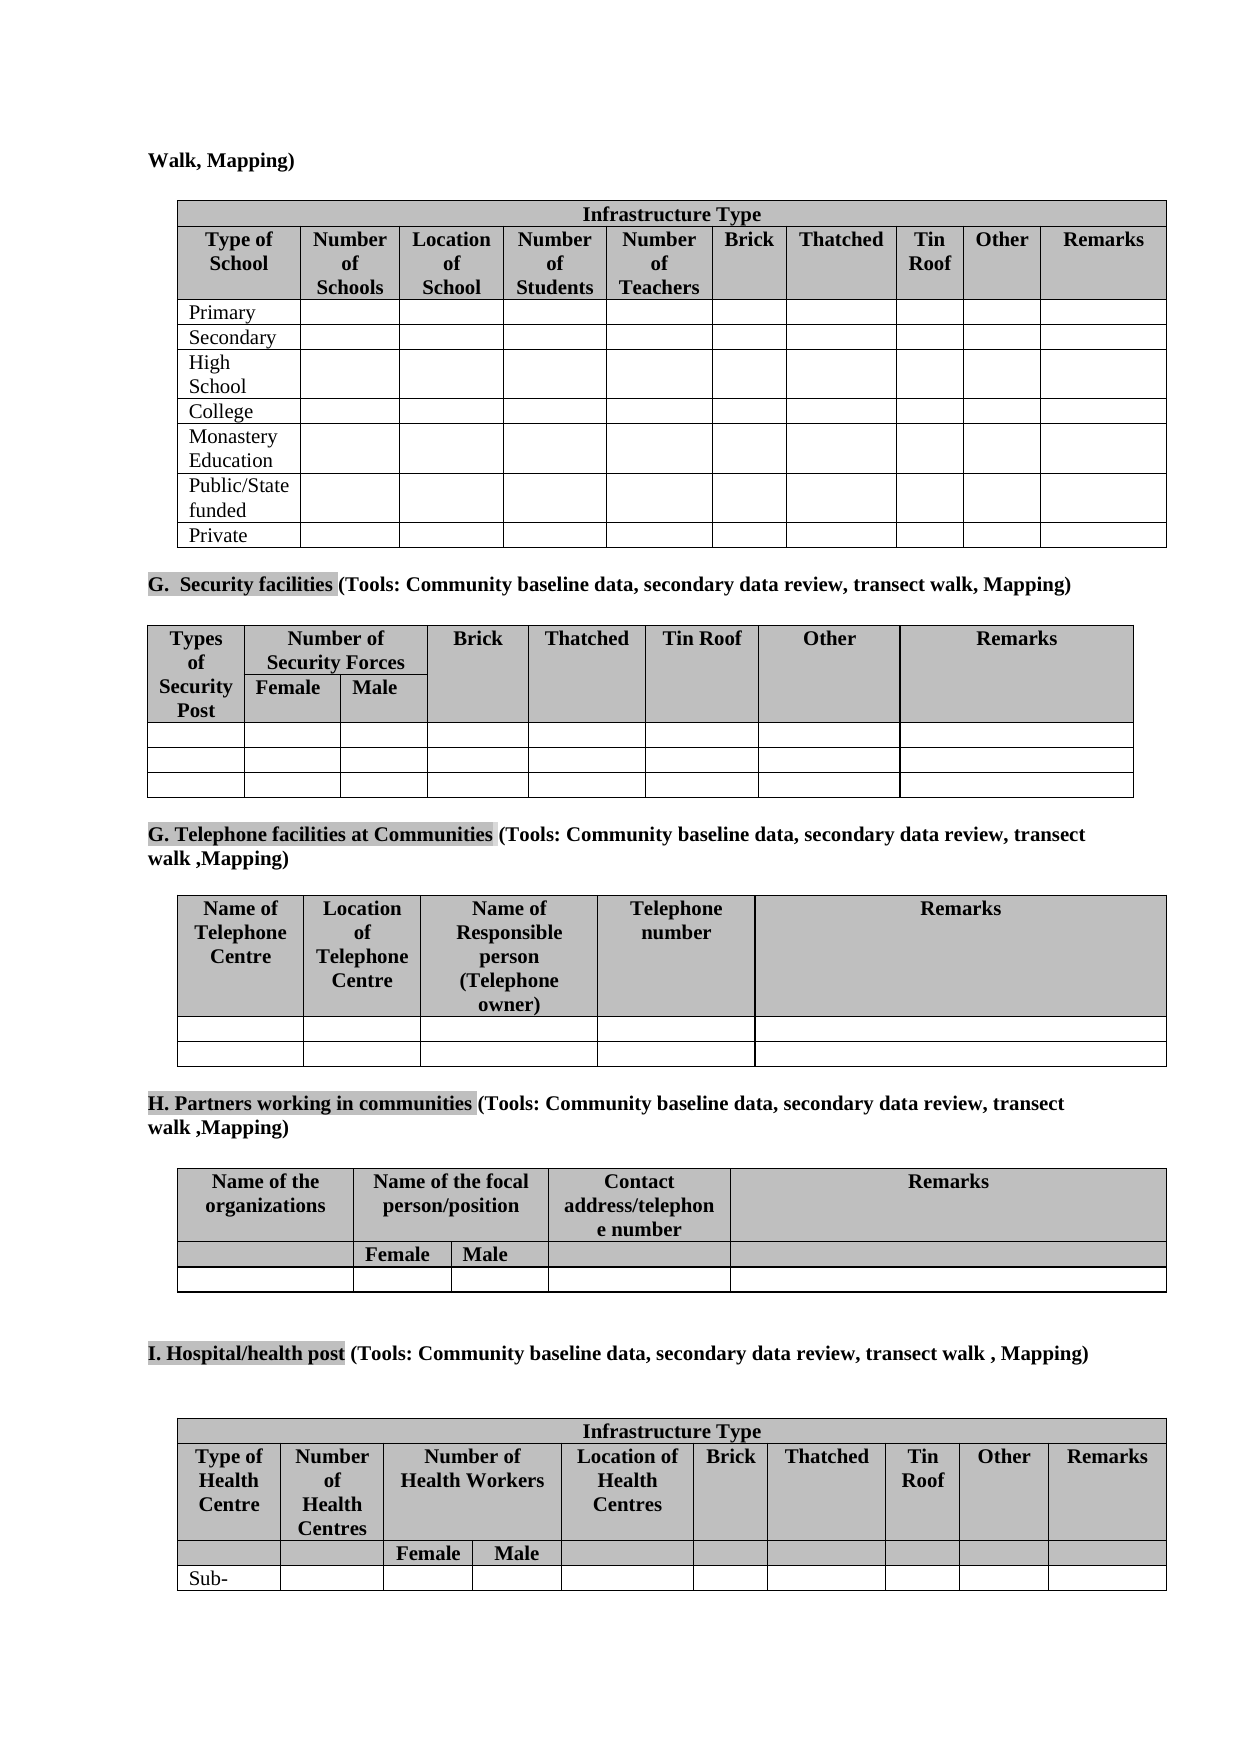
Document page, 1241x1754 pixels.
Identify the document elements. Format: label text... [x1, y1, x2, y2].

table_cell Male [341, 675, 427, 722]
table_cell [1041, 350, 1166, 398]
table_cell Location of Health Centres [562, 1444, 693, 1540]
table_header Name of the focal person/position [354, 1169, 548, 1241]
table_cell [964, 474, 1040, 522]
table_cell [245, 723, 340, 747]
table_cell [301, 474, 399, 522]
table_cell [421, 1017, 597, 1041]
table_cell [400, 300, 503, 324]
table_cell Private [178, 523, 300, 547]
table_cell [731, 1242, 1166, 1266]
table_cell [354, 1268, 451, 1291]
table_cell [756, 1042, 1166, 1066]
table_cell [504, 350, 606, 398]
table_header Remarks [756, 896, 1166, 1016]
table_cell [759, 723, 899, 747]
table_cell [428, 773, 528, 797]
table_cell [886, 1566, 959, 1590]
table_cell [598, 1017, 754, 1041]
table_cell Type of School [178, 227, 300, 299]
table_cell Tin Roof [897, 227, 963, 299]
table_cell [897, 474, 963, 522]
table_cell [178, 1242, 353, 1266]
table_cell [607, 325, 712, 349]
text walk ,Mapping) [148, 1115, 1093, 1168]
table_cell [504, 424, 606, 472]
table_cell [886, 1541, 959, 1565]
table_cell [529, 723, 645, 747]
table_cell Sub-Health Post [178, 1566, 280, 1590]
table_cell [504, 399, 606, 423]
table_cell Female [354, 1242, 451, 1266]
text walk ,Mapping) [148, 846, 1093, 870]
table_cell [713, 350, 786, 398]
table_cell [304, 1017, 420, 1041]
text G. Security facilities (Tools: Community baseline data, secondary data review, transect walk, Mapping) [148, 548, 1093, 624]
table_cell [549, 1242, 730, 1266]
table_cell [646, 748, 758, 772]
table_cell [694, 1541, 767, 1565]
table_cell Type of Health Centre [178, 1444, 280, 1540]
table_cell [384, 1566, 472, 1590]
table_cell [504, 325, 606, 349]
table_cell [281, 1566, 383, 1590]
table_cell [529, 748, 645, 772]
table_cell [1041, 300, 1166, 324]
table_cell [607, 300, 712, 324]
table_header Types of Security Post [148, 626, 244, 722]
table_cell [607, 424, 712, 472]
table_cell Number of Health Centres [281, 1444, 383, 1540]
table_cell [897, 523, 963, 547]
table_cell [713, 474, 786, 522]
table_header Infrastructure Type [178, 1419, 1166, 1443]
table_header Remarks [901, 626, 1133, 722]
table_cell [960, 1566, 1048, 1590]
table_cell [178, 1541, 280, 1565]
table_cell [713, 399, 786, 423]
table_cell [598, 1042, 754, 1066]
table_cell [245, 773, 340, 797]
text H. Partners working in communities (Tools: Community baseline data, secondary data review, transect [148, 1067, 1093, 1115]
table_cell Primary [178, 300, 300, 324]
table_cell Public/State funded [178, 474, 300, 522]
table_cell [607, 350, 712, 398]
table_cell [713, 424, 786, 472]
table_cell Number of Health Workers [384, 1444, 561, 1540]
table_cell Other [960, 1444, 1048, 1540]
table_cell Tin Roof [886, 1444, 959, 1540]
table_cell [607, 523, 712, 547]
table_cell [756, 1017, 1166, 1041]
table_cell Monastery Education [178, 424, 300, 472]
table_cell [768, 1566, 885, 1590]
table_header Telephone number [598, 896, 754, 1016]
table_header Tin Roof [646, 626, 758, 722]
table_header Thatched [529, 626, 645, 722]
table_cell [1041, 424, 1166, 472]
table_cell [529, 773, 645, 797]
table_cell Number of Schools [301, 227, 399, 299]
table_cell [400, 399, 503, 423]
table_cell [897, 300, 963, 324]
table_cell [768, 1541, 885, 1565]
table_cell [562, 1566, 693, 1590]
table_cell [1049, 1566, 1166, 1590]
table_cell [759, 748, 899, 772]
table_header Contact address/telephone number [549, 1169, 730, 1241]
table_cell [400, 523, 503, 547]
table_cell Brick [713, 227, 786, 299]
table_cell [897, 424, 963, 472]
table_header Number of Security Forces [245, 626, 427, 674]
table_cell [787, 424, 896, 472]
table_cell [1041, 399, 1166, 423]
table_cell [421, 1042, 597, 1066]
table_cell [787, 350, 896, 398]
table_cell [148, 748, 244, 772]
table_cell Remarks [1049, 1444, 1166, 1540]
table_cell [178, 1042, 303, 1066]
table_cell [178, 1017, 303, 1041]
table_cell Other [964, 227, 1040, 299]
table_cell [504, 523, 606, 547]
table_cell Thatched [787, 227, 896, 299]
table_cell [713, 325, 786, 349]
table_cell [897, 350, 963, 398]
table_cell [504, 300, 606, 324]
table_cell [400, 474, 503, 522]
table_cell Number of Students [504, 227, 606, 299]
table_header Brick [428, 626, 528, 722]
table_header Other [759, 626, 899, 722]
table_cell [473, 1566, 561, 1590]
table_cell Male [473, 1541, 561, 1565]
table_header Name of the organizations [178, 1169, 353, 1241]
table_cell [504, 474, 606, 522]
table_cell Female [384, 1541, 472, 1565]
table_cell [897, 325, 963, 349]
table_cell [787, 325, 896, 349]
table_cell [964, 424, 1040, 472]
table_cell Secondary [178, 325, 300, 349]
text Walk, Mapping) [148, 148, 1093, 200]
table_cell [646, 773, 758, 797]
table_cell [901, 773, 1133, 797]
table_cell High School [178, 350, 300, 398]
table_cell [1049, 1541, 1166, 1565]
table_cell [964, 399, 1040, 423]
table_cell [301, 399, 399, 423]
table_header Name of Telephone Centre [178, 896, 303, 1016]
table_cell [607, 399, 712, 423]
table_cell Location of School [400, 227, 503, 299]
table_cell College [178, 399, 300, 423]
table_cell [428, 723, 528, 747]
table_cell [341, 723, 427, 747]
table_cell [304, 1042, 420, 1066]
table_cell [428, 748, 528, 772]
table_header Name of Responsible person (Telephone owner) [421, 896, 597, 1016]
table_cell [301, 350, 399, 398]
table_cell [787, 300, 896, 324]
table_cell [897, 399, 963, 423]
table_cell [301, 523, 399, 547]
table_cell [400, 350, 503, 398]
table_cell [1041, 325, 1166, 349]
table_header Infrastructure Type [178, 201, 1166, 226]
table_cell [964, 523, 1040, 547]
table_cell Remarks [1041, 227, 1166, 299]
table_header Remarks [731, 1169, 1166, 1241]
table_cell Number of Teachers [607, 227, 712, 299]
table_cell [301, 424, 399, 472]
table_cell [646, 723, 758, 747]
table_cell Brick [694, 1444, 767, 1540]
table_cell [964, 300, 1040, 324]
table_cell [607, 474, 712, 522]
table_cell Thatched [768, 1444, 885, 1540]
table_cell [400, 325, 503, 349]
table_cell [731, 1268, 1166, 1291]
table_cell [964, 325, 1040, 349]
text G. Telephone facilities at Communities (Tools: Community baseline data, secondary data review, transect [148, 798, 1093, 846]
table_cell [341, 773, 427, 797]
table_cell [562, 1541, 693, 1565]
table_cell [281, 1541, 383, 1565]
text I. Hospital/health post (Tools: Community baseline data, secondary data review, transect walk , Mapping) [345, 1341, 1093, 1365]
table_cell [341, 748, 427, 772]
table_cell [759, 773, 899, 797]
table_cell [713, 300, 786, 324]
table_cell [787, 399, 896, 423]
table_cell [245, 748, 340, 772]
table_cell [901, 723, 1133, 747]
table_cell [1041, 474, 1166, 522]
table_cell Male [452, 1242, 548, 1266]
table_cell [964, 350, 1040, 398]
table_cell [148, 773, 244, 797]
table_cell [694, 1566, 767, 1590]
table_cell [400, 424, 503, 472]
table_cell [301, 325, 399, 349]
table_cell [549, 1268, 730, 1291]
table_cell [452, 1268, 548, 1291]
table_cell [1041, 523, 1166, 547]
table_cell [960, 1541, 1048, 1565]
table_cell [787, 523, 896, 547]
table_header Location of Telephone Centre [304, 896, 420, 1016]
table_cell [301, 300, 399, 324]
table_cell [148, 723, 244, 747]
table_cell [901, 748, 1133, 772]
table_cell [713, 523, 786, 547]
table_cell Female [245, 675, 340, 722]
table_cell [787, 474, 896, 522]
table_cell [178, 1268, 353, 1291]
